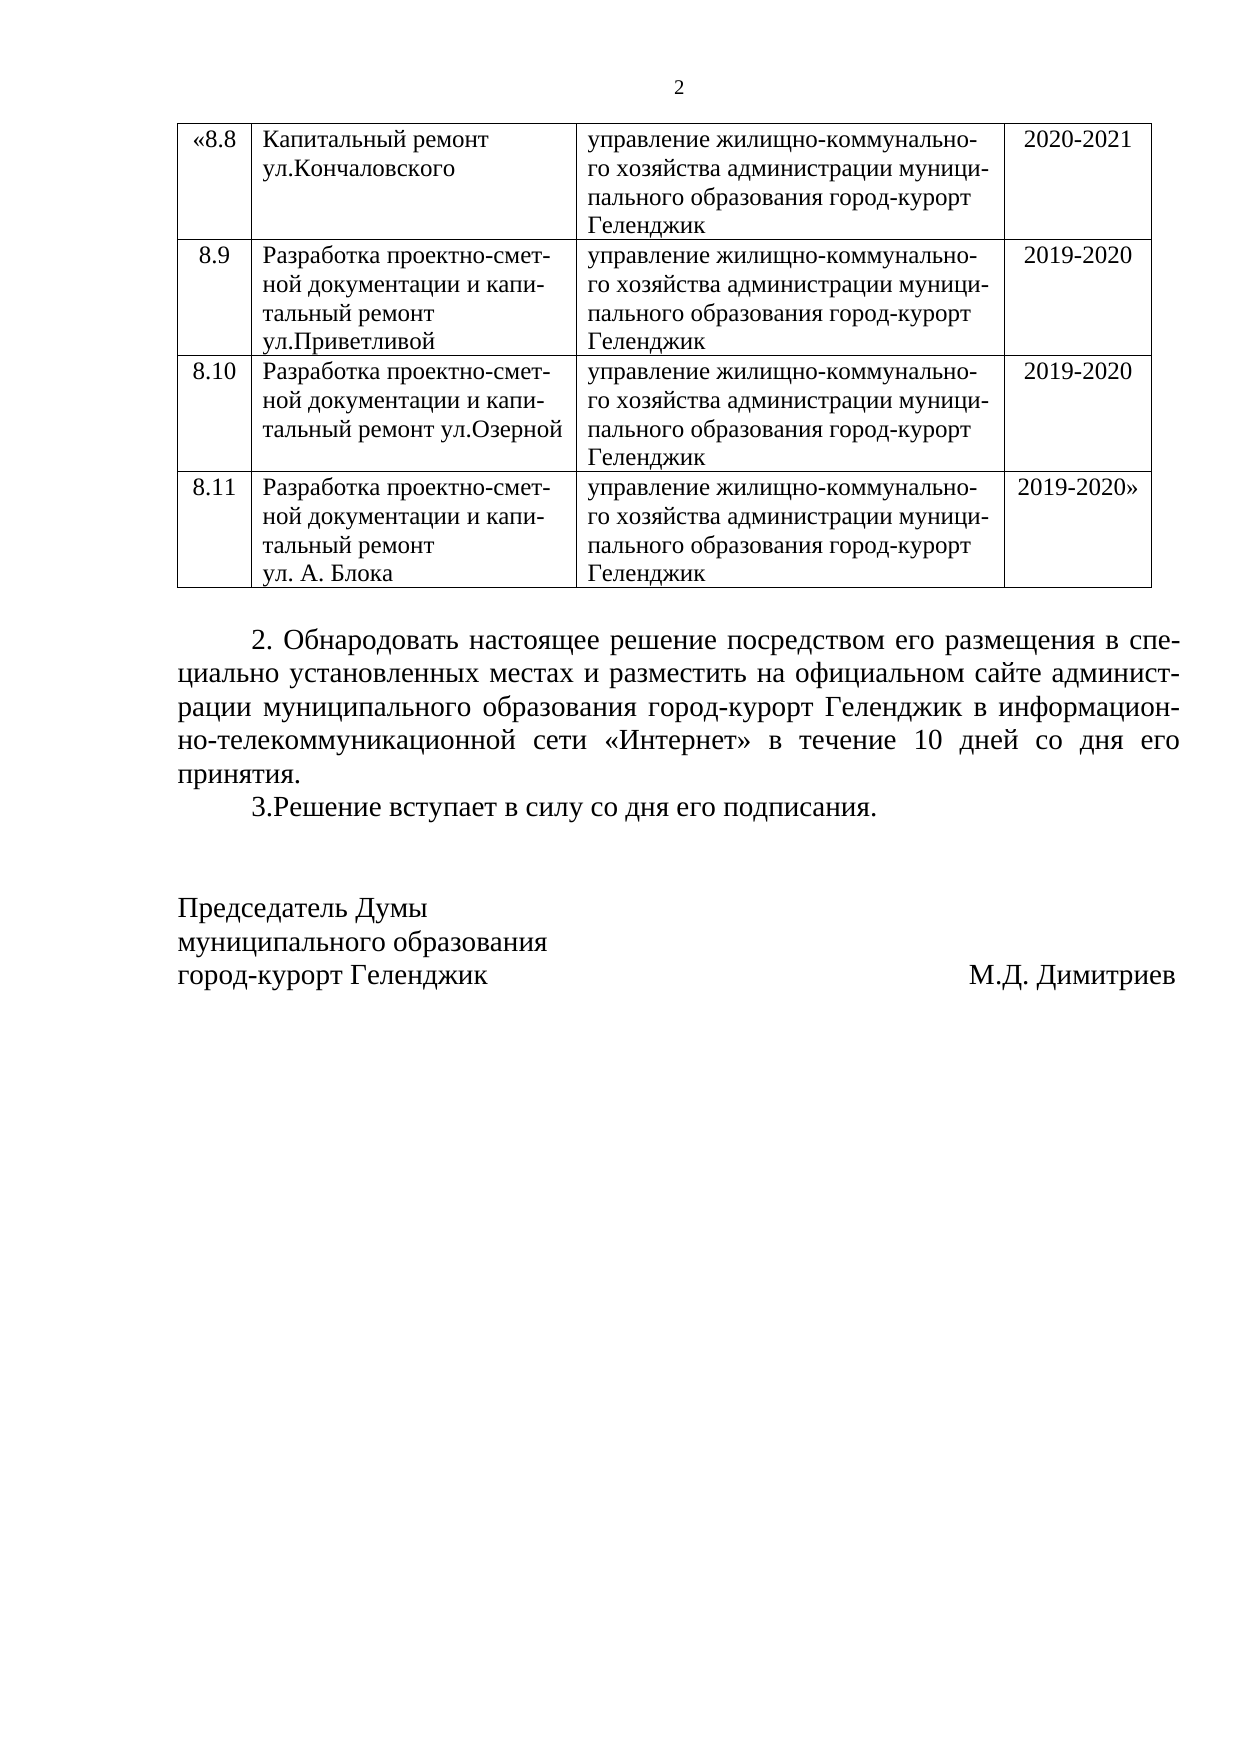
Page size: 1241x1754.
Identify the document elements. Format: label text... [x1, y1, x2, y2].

table_cell 8.10 [178, 356, 251, 471]
table_cell 8.9 [178, 240, 251, 355]
table_header управление жилищно-коммунально-го хозяйства администрации муници-пального образования город-курорт Геленджик [577, 124, 1004, 239]
text 2. Обнародовать настоящее решение посредством его размещения в спе-циально установленных местах и разместить на официальном сайте админист-рации муниципального образования город-курорт Геленджик в информацион-но-телекоммуникационной сети «Интернет» в течение 10 дней со дня его принятия. [177, 622, 1181, 789]
table_header «8.8 [178, 124, 251, 239]
table_cell управление жилищно-коммунально-го хозяйства администрации муници-пального образования город-курорт Геленджик [577, 356, 1004, 471]
table_cell Разработка проектно-смет-ной документации и капи-тальный ремонт ул.Озерной [252, 356, 576, 471]
text 3.Решение вступает в силу со дня его подписания. [177, 789, 1181, 823]
table_cell 2019-2020» [1005, 472, 1151, 587]
table_header Капитальный ремонт ул.Кончаловского [252, 124, 576, 239]
table_header 2020-2021 [1005, 124, 1151, 239]
table_cell Разработка проектно-смет-ной документации и капи-тальный ремонт ул.Приветливой [252, 240, 576, 355]
table_cell 8.11 [178, 472, 251, 587]
table_cell Разработка проектно-смет-ной документации и капи-тальный ремонт ул. А. Блока [252, 472, 576, 587]
text муниципального образования [177, 924, 1181, 957]
table_cell 2019-2020 [1005, 240, 1151, 355]
text Председатель Думы [177, 890, 1181, 924]
table_cell 2019-2020 [1005, 356, 1151, 471]
table_cell управление жилищно-коммунально-го хозяйства администрации муници-пального образования город-курорт Геленджик [577, 240, 1004, 355]
text город-курорт Геленджик М.Д. Димитриев [177, 957, 1181, 991]
table_cell управление жилищно-коммунально-го хозяйства администрации муници-пального образования город-курорт Геленджик [577, 472, 1004, 587]
